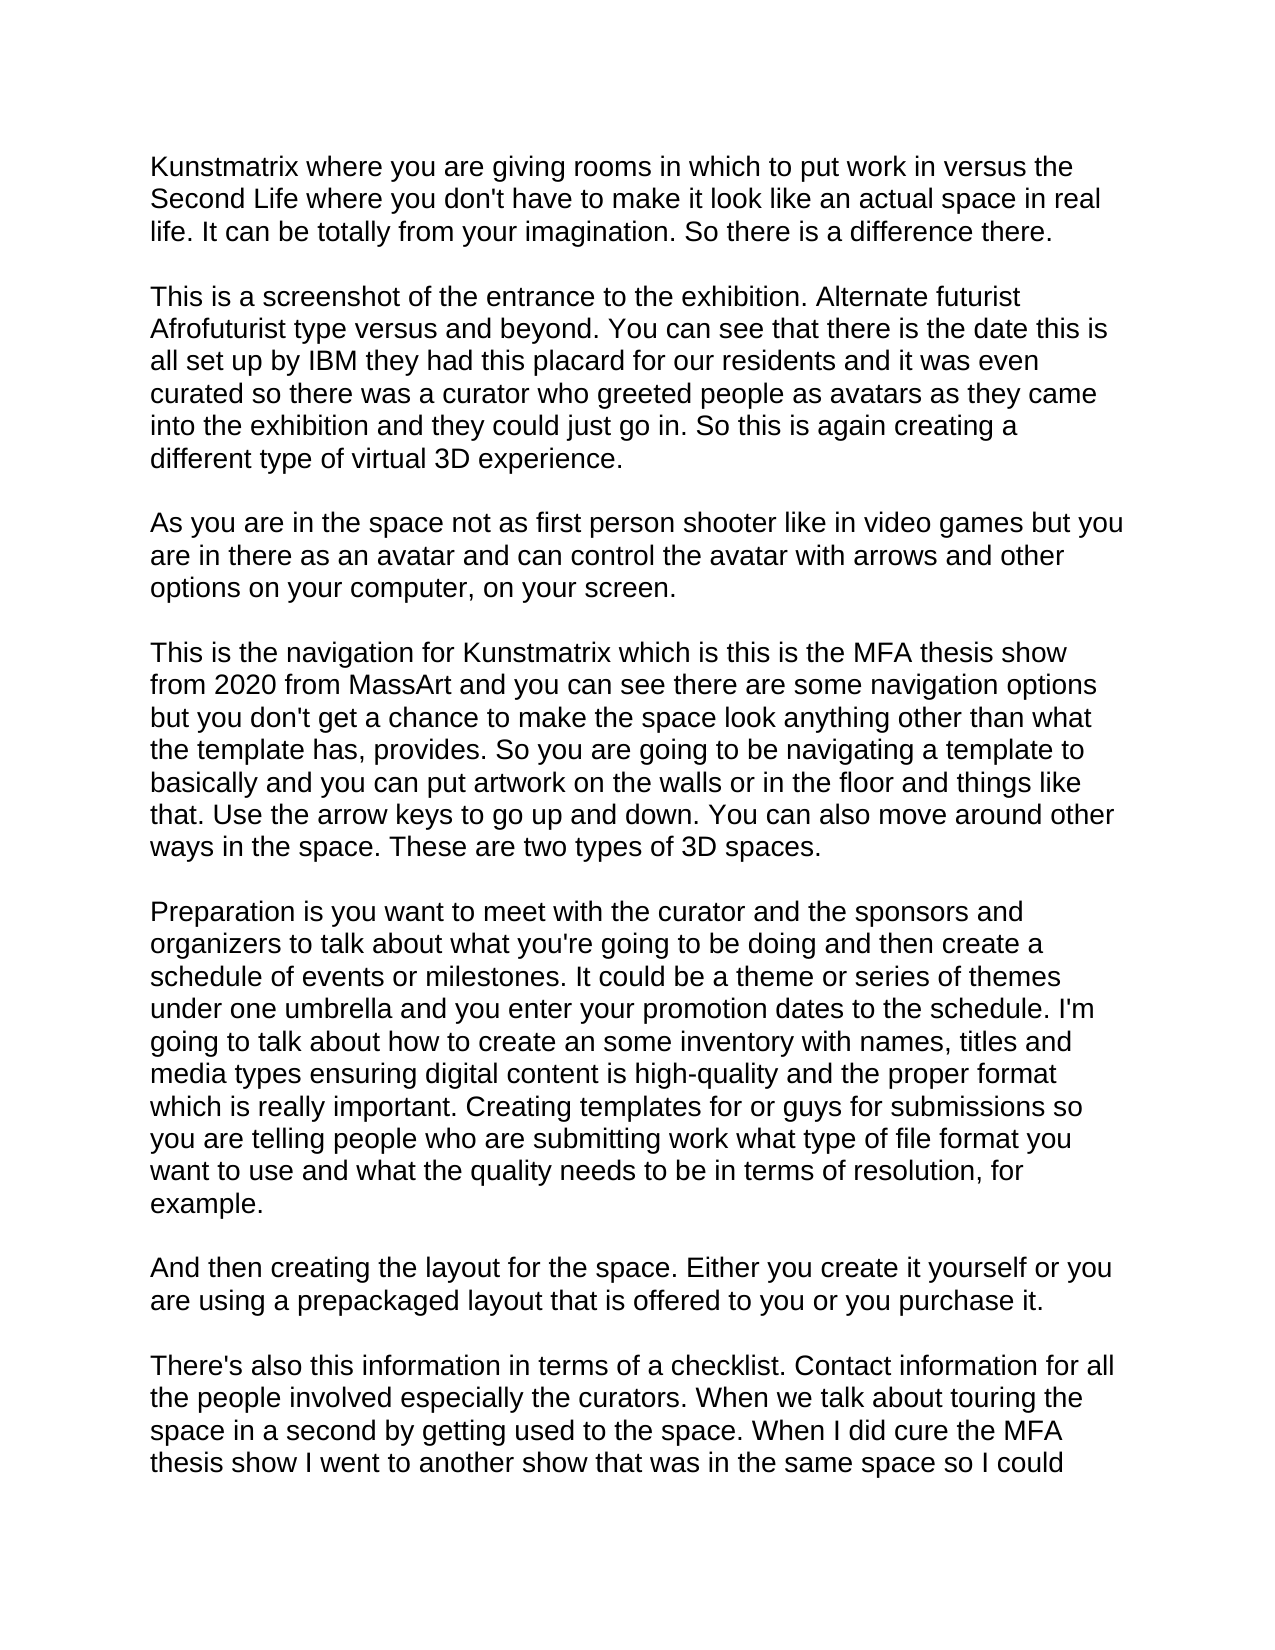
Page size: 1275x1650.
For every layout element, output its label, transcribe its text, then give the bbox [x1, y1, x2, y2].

text As you are in the space not as first person shooter like in video games but you are in there as an avatar and can control the avatar with arrows and other options on your computer, on your screen. [150, 506, 1125, 603]
text This is the navigation for Kunstmatrix which is this is the MFA thesis show from 2020 from MassArt and you can see there are some navigation options but you don't get a chance to make the space look anything other than what the template has, provides. So you are going to be navigating a template to basically and you can put artwork on the walls or in the floor and things like that. Use the arrow keys to go up and down. You can also move around other ways in the space. These are two types of 3D spaces. [150, 636, 1125, 863]
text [150, 1349, 1125, 1478]
text This is a screenshot of the entrance to the exhibition. Alternate futurist Afrofuturist type versus and beyond. You can see that there is the date this is all set up by IBM they had this placard for our residents and it was even curated so there was a curator who greeted people as avatars as they came into the exhibition and they could just go in. So this is again creating a different type of virtual 3D experience. [150, 279, 1125, 474]
text And then creating the layout for the space. Either you create it yourself or you are using a prepackaged layout that is offered to you or you purchase it. [150, 1251, 1125, 1316]
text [150, 150, 1125, 247]
text Preparation is you want to meet with the curator and the sponsors and organizers to talk about what you're going to be doing and then create a schedule of events or milestones. It could be a theme or series of themes under one umbrella and you enter your promotion dates to the schedule. I'm going to talk about how to create an some inventory with names, titles and media types ensuring digital content is high-quality and the proper format which is really important. Creating templates for or guys for submissions so you are telling people who are submitting work what type of file format you want to use and what the quality needs to be in terms of resolution, for example. [150, 895, 1125, 1219]
